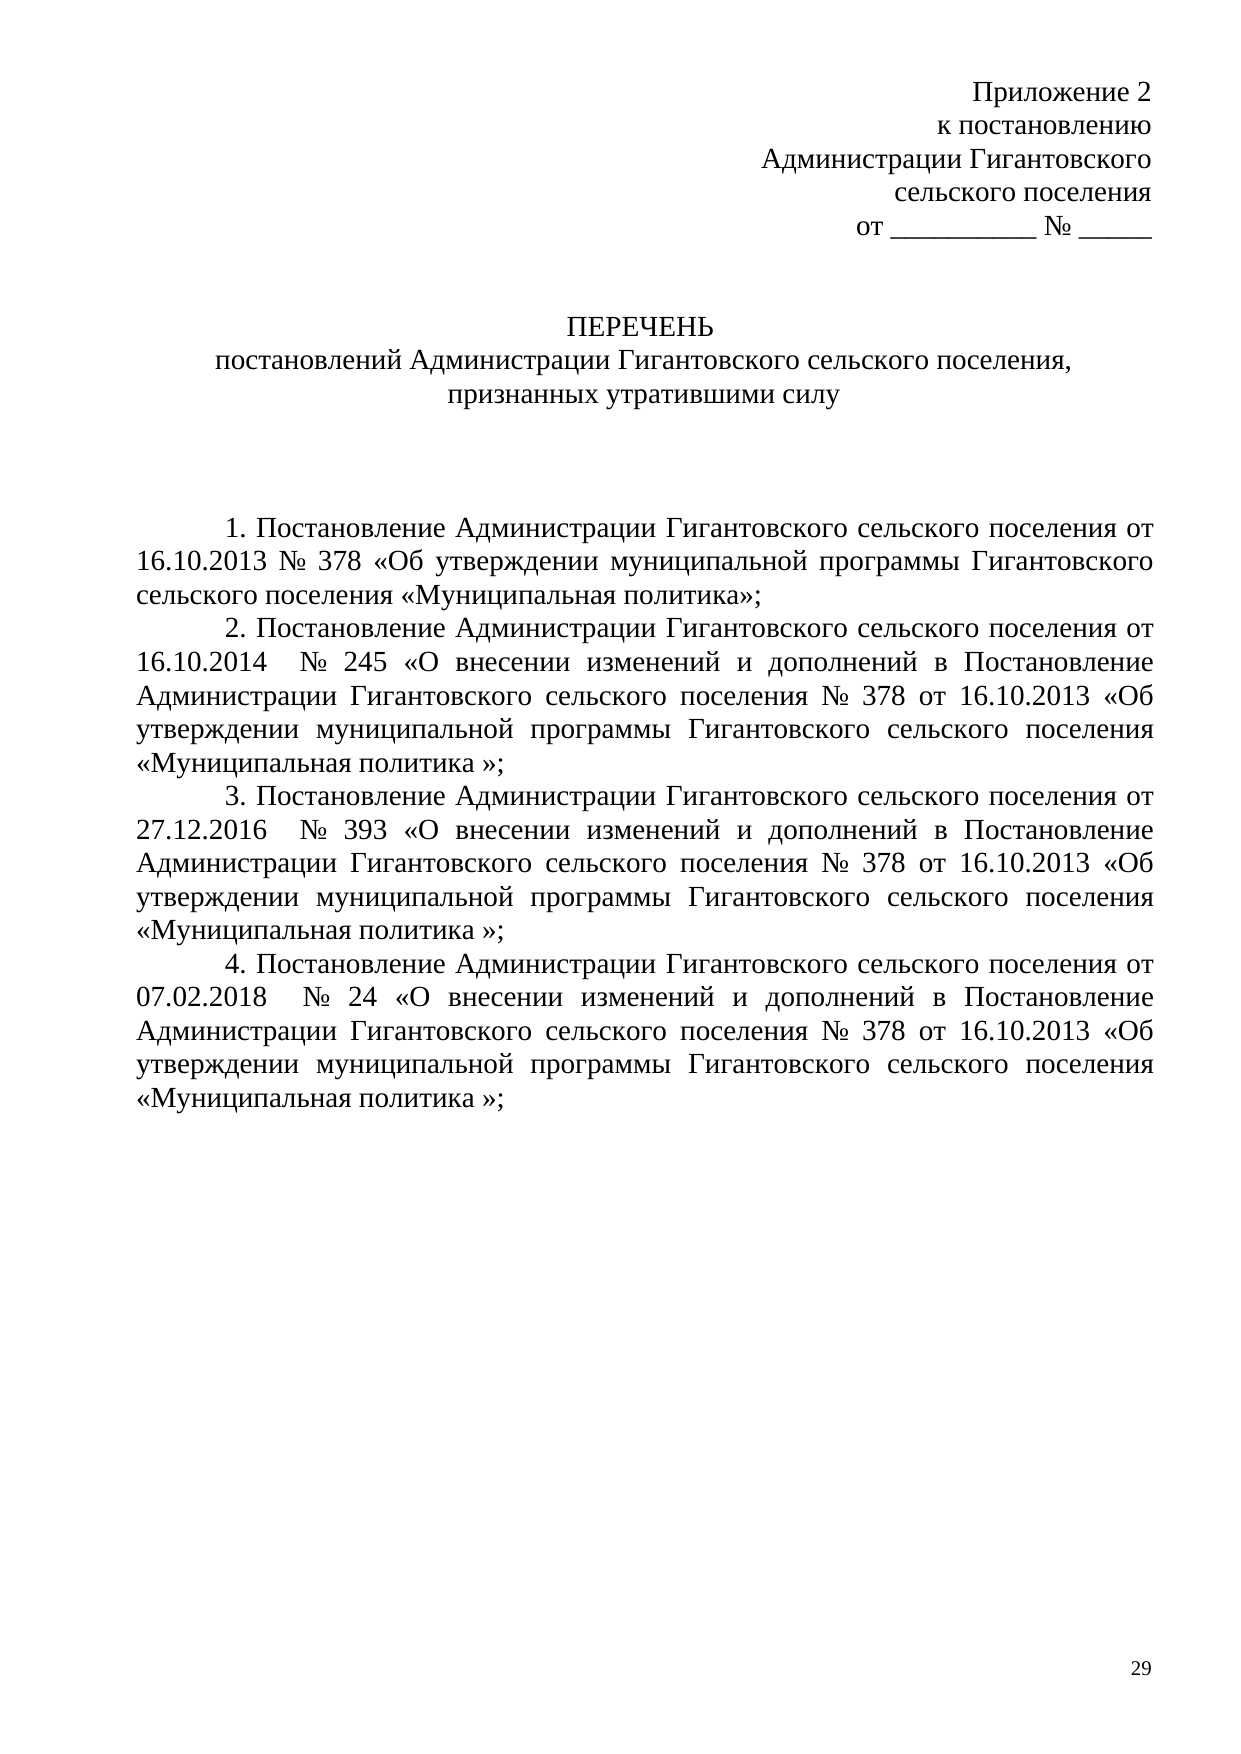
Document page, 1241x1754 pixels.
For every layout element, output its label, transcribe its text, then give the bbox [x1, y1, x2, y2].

text 2. Постановление Администрации Гигантовского сельского поселения от 16.10.2014 № 245 «О внесении изменений и дополнений в Постановление Администрации Гигантовского сельского поселения № 378 от 16.10.2013 «Об утверждении муниципальной программы Гигантовского сельского поселения «Муниципальная политика »; [136, 611, 1155, 778]
text 4. Постановление Администрации Гигантовского сельского поселения от 07.02.2018 № 24 «О внесении изменений и дополнений в Постановление Администрации Гигантовского сельского поселения № 378 от 16.10.2013 «Об утверждении муниципальной программы Гигантовского сельского поселения «Муниципальная политика »; [136, 946, 1155, 1114]
text Администрации Гигантовского [136, 141, 1152, 174]
text признанных утратившими силу [136, 376, 1152, 409]
text к постановлению [786, 107, 1152, 141]
text ПЕРЕЧЕНЬ постановлений Администрации Гигантовского сельского поселения, [136, 309, 1152, 376]
text сельского поселения [136, 174, 1152, 208]
text 1. Постановление Администрации Гигантовского сельского поселения от 16.10.2013 № 378 «Об утверждении муниципальной программы Гигантовского сельского поселения «Муниципальная политика»; [136, 510, 1155, 611]
text от __________ № _____ [786, 208, 1152, 242]
text 3. Постановление Администрации Гигантовского сельского поселения от 27.12.2016 № 393 «О внесении изменений и дополнений в Постановление Администрации Гигантовского сельского поселения № 378 от 16.10.2013 «Об утверждении муниципальной программы Гигантовского сельского поселения «Муниципальная политика »; [136, 778, 1155, 946]
text Приложение 2 [786, 74, 1152, 107]
